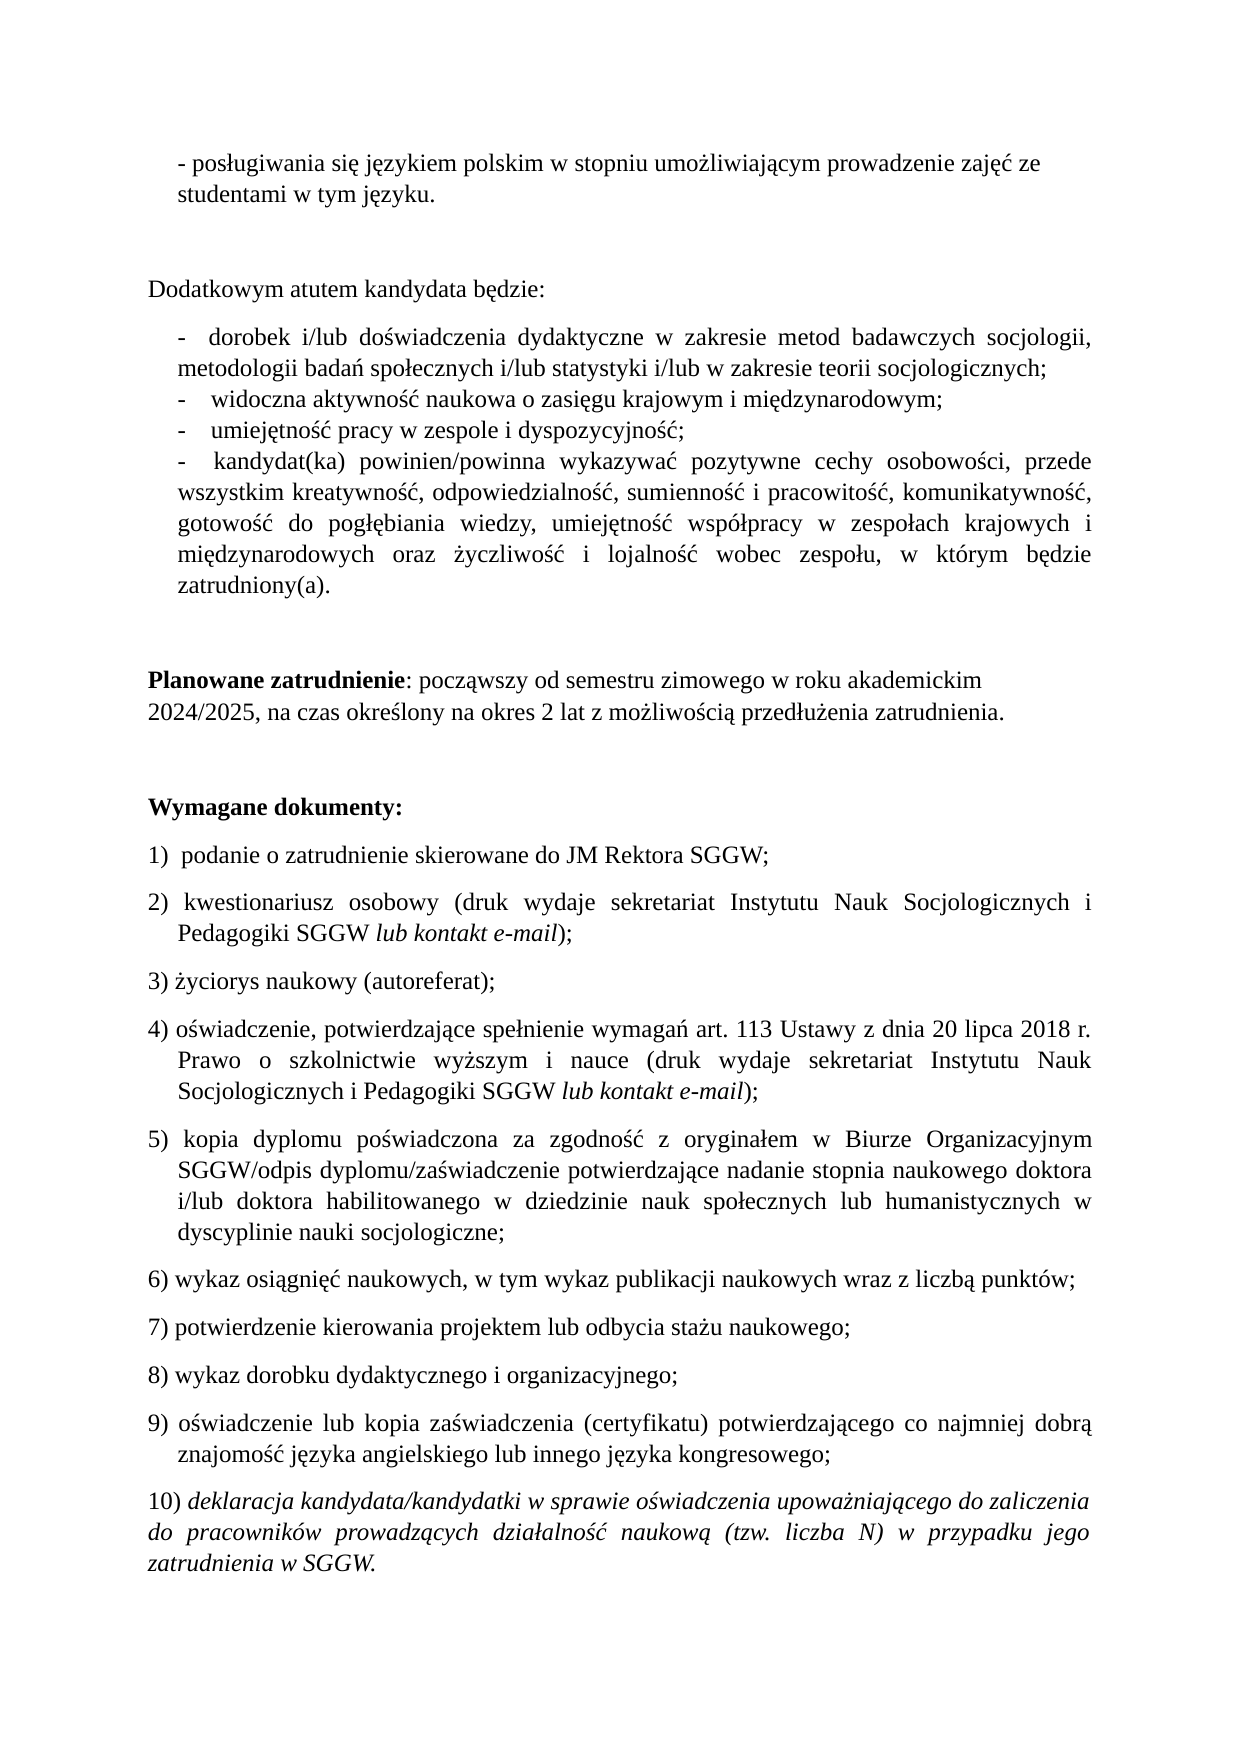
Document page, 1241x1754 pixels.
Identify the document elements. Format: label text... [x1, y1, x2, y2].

text 9) oświadczenie lub kopia zaświadczenia (certyfikatu) potwierdzającego co najmniej dobrą znajomość języka angielskiego lub innego języka kongresowego; [148, 1408, 1093, 1467]
text 3) życiorys naukowy (autoreferat); [148, 966, 1093, 995]
list - widoczna aktywność naukowa o zasięgu krajowym i międzynarodowym; [177, 384, 1093, 413]
text 1) podanie o zatrudnienie skierowane do JM Rektora SGGW; [148, 840, 1093, 868]
list - posługiwania się językiem polskim w stopniu umożliwiającym prowadzenie zajęć ze studentami w tym języku. [177, 148, 1093, 207]
text 8) wykaz dorobku dydaktycznego i organizacyjnego; [148, 1360, 1093, 1389]
text 2) kwestionariusz osobowy (druk wydaje sekretariat Instytutu Nauk Socjologicznych i Pedagogiki SGGW lub kontakt e-mail); [148, 887, 1093, 947]
text Dodatkowym atutem kandydata będzie: [148, 274, 1093, 303]
text 7) potwierdzenie kierowania projektem lub odbycia stażu naukowego; [148, 1312, 1093, 1341]
text 10) deklaracja kandydata/kandydatki w sprawie oświadczenia upoważniającego do zaliczenia do pracowników prowadzących działalność naukową (tzw. liczba N) w przypadku jego zatrudnienia w SGGW. [148, 1486, 1093, 1577]
text 5) kopia dyplomu poświadczona za zgodność z oryginałem w Biurze Organizacyjnym SGGW/odpis dyplomu/zaświadczenie potwierdzające nadanie stopnia naukowego doktora i/lub doktora habilitowanego w dziedzinie nauk społecznych lub humanistycznych w dyscyplinie nauki socjologiczne; [148, 1124, 1093, 1246]
text Wymagane dokumenty: [148, 792, 1093, 821]
text 6) wykaz osiągnięć naukowych, w tym wykaz publikacji naukowych wraz z liczbą punktów; [148, 1264, 1093, 1293]
list - umiejętność pracy w zespole i dyspozycyjność; [177, 415, 1093, 444]
list - dorobek i/lub doświadczenia dydaktyczne w zakresie metod badawczych socjologii, metodologii badań społecznych i/lub statystyki i/lub w zakresie teorii socjologicznych; [177, 322, 1093, 382]
text Planowane zatrudnienie: począwszy od semestru zimowego w roku akademickim 2024/2025, na czas określony na okres 2 lat z możliwością przedłużenia zatrudnienia. [148, 666, 1093, 725]
list - kandydat(ka) powinien/powinna wykazywać pozytywne cechy osobowości, przede wszystkim kreatywność, odpowiedzialność, sumienność i pracowitość, komunikatywność, gotowość do pogłębiania wiedzy, umiejętność współpracy w zespołach krajowych i międzynarodowych oraz życzliwość i lojalność wobec zespołu, w którym będzie zatrudniony(a). [177, 446, 1093, 599]
text 4) oświadczenie, potwierdzające spełnienie wymagań art. 113 Ustawy z dnia 20 lipca 2018 r. Prawo o szkolnictwie wyższym i nauce (druk wydaje sekretariat Instytutu Nauk Socjologicznych i Pedagogiki SGGW lub kontakt e-mail); [148, 1014, 1093, 1105]
